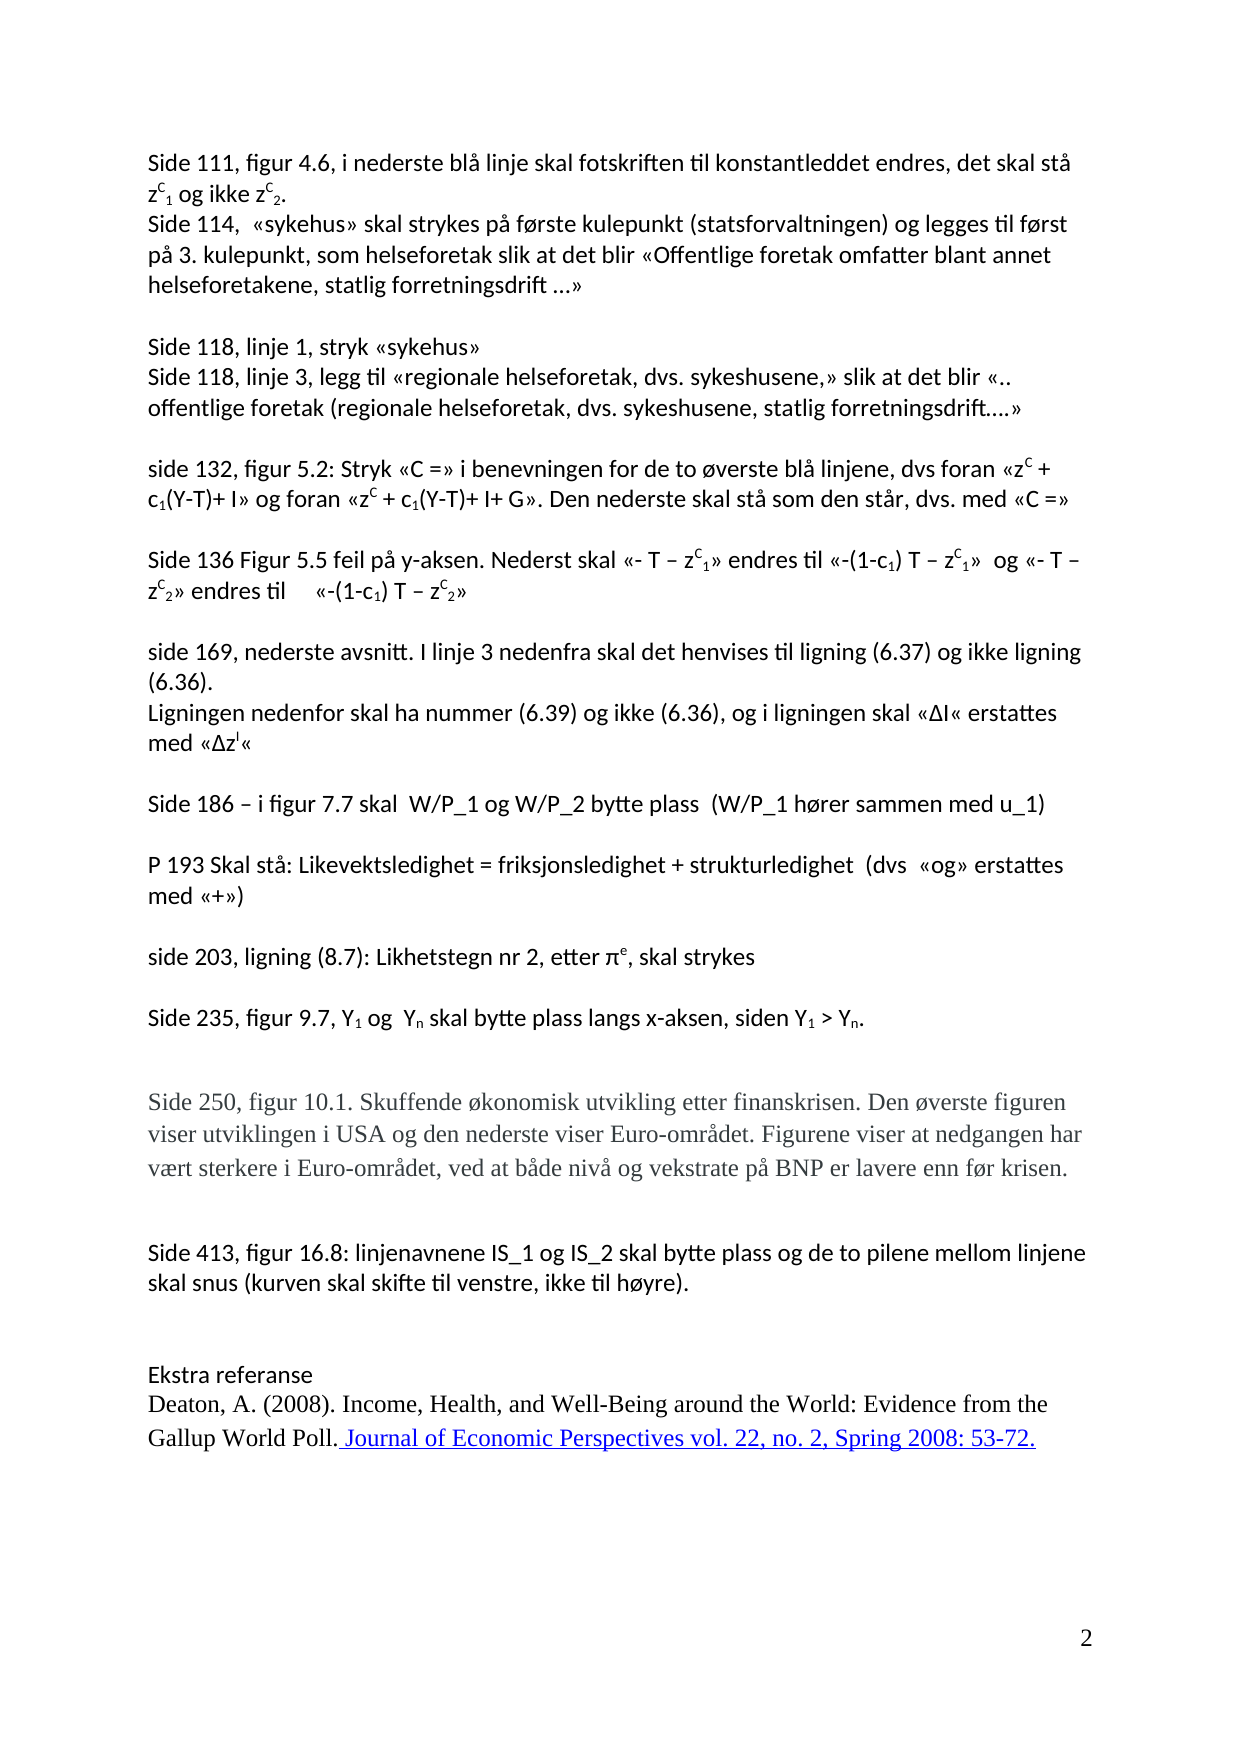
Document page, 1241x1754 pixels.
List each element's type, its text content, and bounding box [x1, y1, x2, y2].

text Side 413, figur 16.8: linjenavnene IS_1 og IS_2 skal bytte plass og de to pilene mellom linjene skal snus (kurven skal skifte til venstre, ikke til høyre). [148, 1237, 1093, 1298]
text Side 118, linje 3, legg til «regionale helseforetak, dvs. sykeshusene,» slik at det blir «.. offentlige foretak (regionale helseforetak, dvs. sykeshusene, statlig forretningsdrift….» [148, 361, 1093, 422]
text side 132, figur 5.2: Stryk «C =» i benevningen for de to øverste blå linjene, dvs foran «zC + c1(Y-T)+ I» og foran «zC + c1(Y-T)+ I+ G». Den nederste skal stå som den står, dvs. med «C =» [148, 453, 1093, 514]
text side 203, ligning (8.7): Likhetstegn nr 2, etter πe, skal strykes [148, 941, 1093, 972]
text Side 118, linje 1, stryk «sykehus» [148, 331, 1093, 361]
text Side 111, figur 4.6, i nederste blå linje skal fotskriften til konstantleddet endres, det skal stå zC1 og ikke zC2. [148, 148, 1093, 209]
text Side 250, figur 10.1. Skuffende økonomisk utvikling etter finanskrisen. Den øverste figuren viser utviklingen i USA og den nederste viser Euro-området. Figurene viser at nedgangen har vært sterkere i Euro-området, ved at både nivå og vekstrate på BNP er lavere enn før krisen. [148, 1087, 1093, 1181]
text Ligningen nedenfor skal ha nummer (6.39) og ikke (6.36), og i ligningen skal «∆I« erstattes med «∆zI« [148, 697, 1093, 758]
text side 169, nederste avsnitt. I linje 3 nedenfra skal det henvises til ligning (6.37) og ikke ligning (6.36). [148, 636, 1093, 697]
text Side 235, figur 9.7, Y1 og Yn skal bytte plass langs x-aksen, siden Y1 > Yn. [148, 1002, 1093, 1033]
text Deaton, A. (2008). Income, Health, and Well-Being around the World: Evidence from the Gallup World Poll. Journal of Economic Perspectives vol. 22, no. 2, Spring 2008: 53-72. [148, 1389, 1093, 1451]
text Side 114, «sykehus» skal strykes på første kulepunkt (statsforvaltningen) og legges til først på 3. kulepunkt, som helseforetak slik at det blir «Offentlige foretak omfatter blant annet helseforetakene, statlig forretningsdrift …» [148, 209, 1093, 300]
text Side 136 Figur 5.5 feil på y-aksen. Nederst skal «- T – zC1» endres til «-(1-c1) T – zC1» og «- T – zC2» endres til «-(1-c1) T – zC2» [148, 544, 1093, 605]
text Ekstra referanse [148, 1359, 1093, 1389]
text Side 186 – i figur 7.7 skal W/P_1 og W/P_2 bytte plass (W/P_1 hører sammen med u_1) [148, 788, 1093, 819]
text P 193 Skal stå: Likevektsledighet = friksjonsledighet + strukturledighet (dvs «og» erstattes med «+») [148, 849, 1093, 911]
